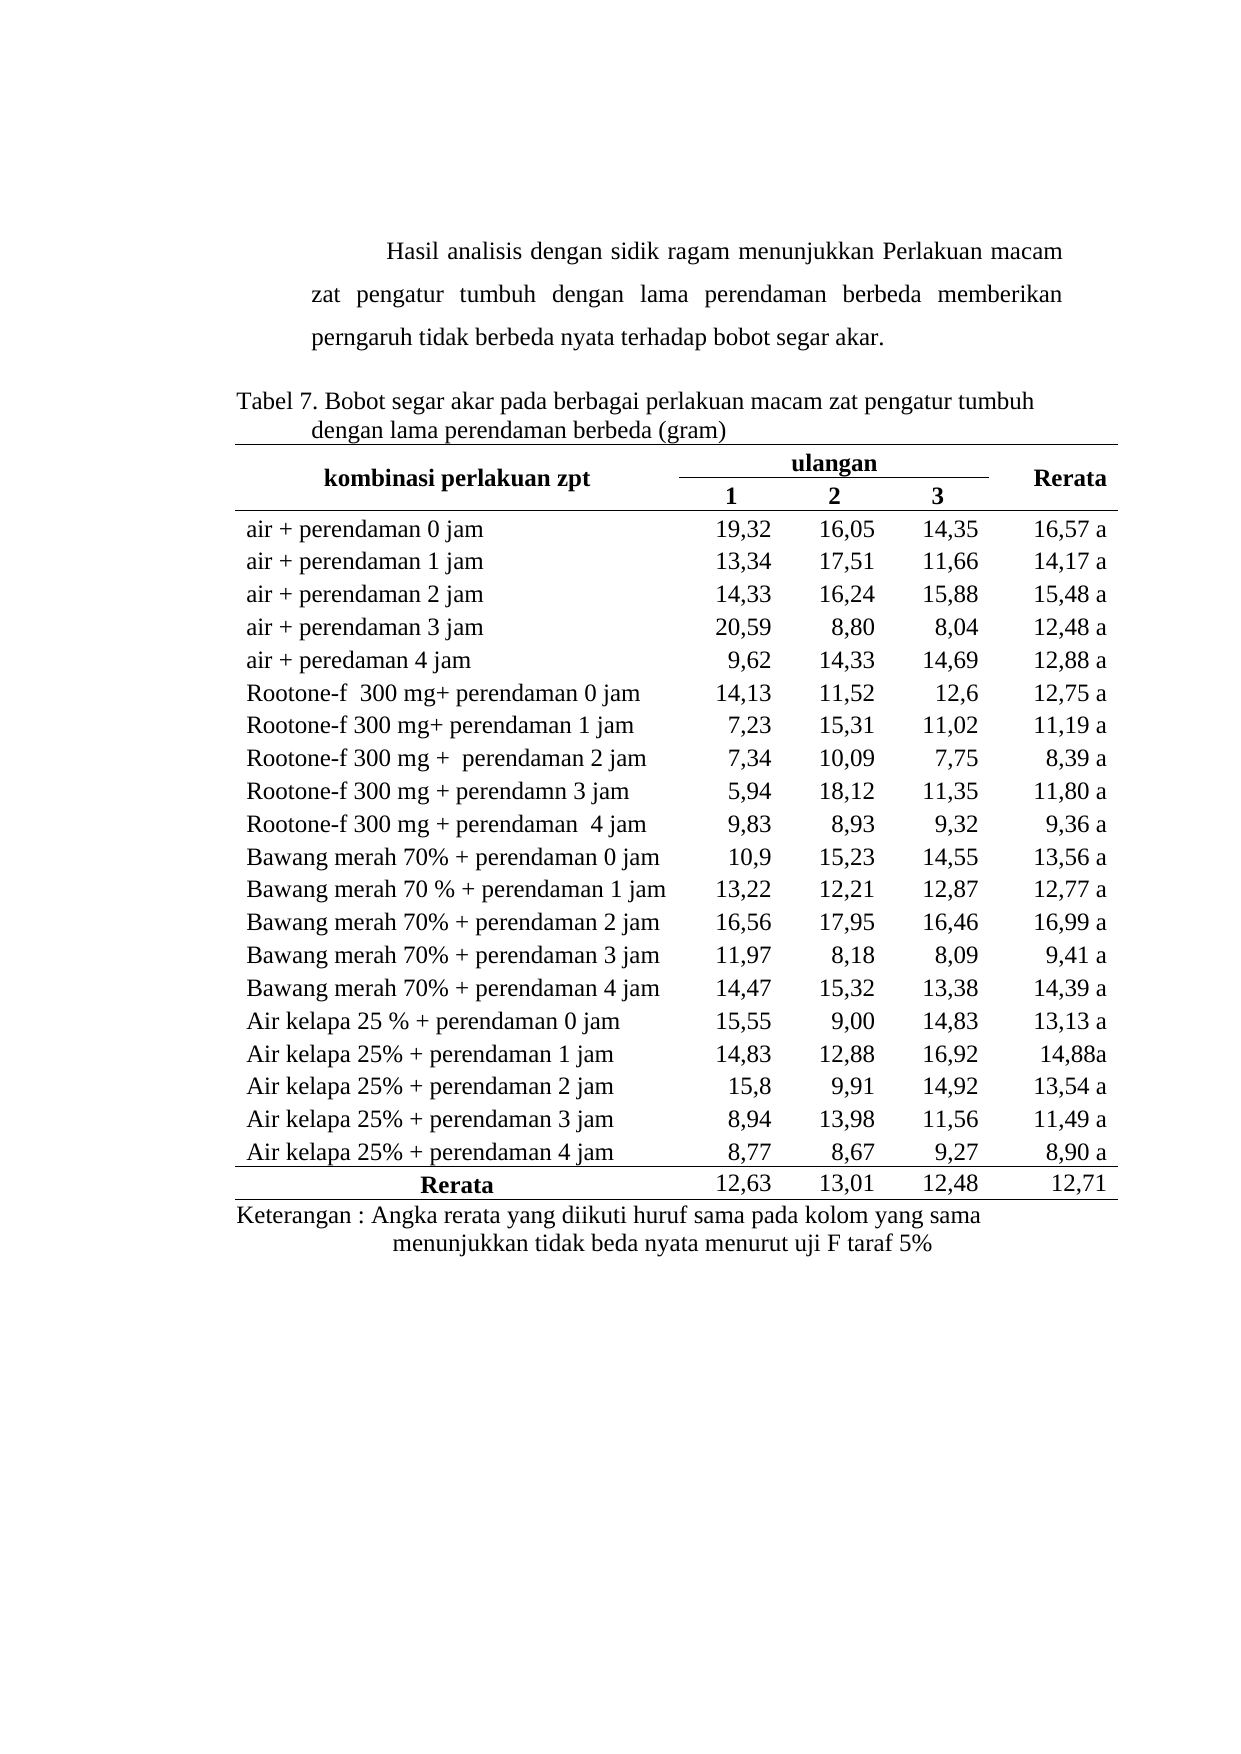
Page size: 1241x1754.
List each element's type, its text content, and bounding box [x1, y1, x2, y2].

table_cell 11,52 [783, 674, 886, 706]
table_header ulangan [679, 445, 989, 477]
table_cell 20,59 [679, 608, 783, 641]
table_cell 3 [886, 478, 989, 509]
table_cell 16,56 [679, 903, 783, 936]
table_cell 11,97 [679, 936, 783, 969]
table_cell 5,94 [679, 772, 783, 805]
table_cell 9,62 [679, 641, 783, 674]
text dengan lama perendaman berbeda (gram) [236, 415, 1063, 444]
table_cell 13,98 [783, 1100, 886, 1133]
table_cell 19,32 [679, 511, 783, 542]
table_cell 8,94 [679, 1100, 783, 1133]
table_cell 12,75 a [989, 674, 1118, 706]
table_cell 14,13 [679, 674, 783, 706]
table_cell Bawang merah 70% + perendaman 4 jam [235, 969, 679, 1002]
table_cell 10,9 [679, 838, 783, 871]
table_cell 9,00 [783, 1002, 886, 1034]
table_cell 12,6 [886, 674, 989, 706]
table_cell 8,09 [886, 936, 989, 969]
table_cell 1 [679, 478, 783, 509]
table_cell 13,13 a [989, 1002, 1118, 1034]
table_cell 15,23 [783, 838, 886, 871]
table_cell 8,93 [783, 805, 886, 838]
table_cell 11,02 [886, 706, 989, 739]
table_cell 7,23 [679, 706, 783, 739]
table_cell 13,38 [886, 969, 989, 1002]
table_cell 8,04 [886, 608, 989, 641]
table_cell Bawang merah 70% + perendaman 0 jam [235, 838, 679, 871]
table_cell 13,56 a [989, 838, 1118, 871]
table_cell 14,17 a [989, 543, 1118, 575]
table_cell 17,51 [783, 543, 886, 575]
table_cell 15,32 [783, 969, 886, 1002]
table_cell 13,34 [679, 543, 783, 575]
table_cell 15,8 [679, 1068, 783, 1100]
table_cell Air kelapa 25% + perendaman 4 jam [235, 1133, 679, 1166]
table_cell 14,55 [886, 838, 989, 871]
text Tabel 7. Bobot segar akar pada berbagai perlakuan macam zat pengatur tumbuh [236, 386, 1063, 415]
table_cell 15,48 a [989, 575, 1118, 608]
table_cell air + perendaman 1 jam [235, 543, 679, 575]
table_cell 12,71 [989, 1167, 1118, 1199]
table_cell 11,49 a [989, 1100, 1118, 1133]
table_cell 12,88 [783, 1035, 886, 1067]
table_cell 16,24 [783, 575, 886, 608]
table_cell Air kelapa 25% + perendaman 1 jam [235, 1035, 679, 1067]
table_cell 17,95 [783, 903, 886, 936]
table_cell 11,19 a [989, 706, 1118, 739]
table_cell 14,39 a [989, 969, 1118, 1002]
table_cell Air kelapa 25 % + perendaman 0 jam [235, 1002, 679, 1034]
table_cell 14,83 [886, 1002, 989, 1034]
table_cell 7,34 [679, 739, 783, 772]
table_cell 12,48 [886, 1167, 989, 1199]
table_cell Bawang merah 70 % + perendaman 1 jam [235, 871, 679, 903]
table_cell 12,77 a [989, 871, 1118, 903]
table_cell 16,05 [783, 511, 886, 542]
table_cell 8,18 [783, 936, 886, 969]
table_cell 14,69 [886, 641, 989, 674]
table_cell 14,33 [783, 641, 886, 674]
table_cell Air kelapa 25% + perendaman 3 jam [235, 1100, 679, 1133]
table_cell 11,56 [886, 1100, 989, 1133]
table_cell 14,83 [679, 1035, 783, 1067]
text Keterangan : Angka rerata yang diikuti huruf sama pada kolom yang sama [236, 1200, 1063, 1228]
table_cell 13,54 a [989, 1068, 1118, 1100]
table_cell 12,88 a [989, 641, 1118, 674]
table_cell 14,33 [679, 575, 783, 608]
table_cell air + peredaman 4 jam [235, 641, 679, 674]
table_cell 9,41 a [989, 936, 1118, 969]
table_cell air + perendaman 3 jam [235, 608, 679, 641]
table_cell Rootone-f 300 mg + perendamn 3 jam [235, 772, 679, 805]
table_cell 12,87 [886, 871, 989, 903]
table_cell 14,92 [886, 1068, 989, 1100]
table_cell 9,36 a [989, 805, 1118, 838]
table_cell 9,83 [679, 805, 783, 838]
table_cell air + perendaman 0 jam [235, 511, 679, 542]
table_cell Air kelapa 25% + perendaman 2 jam [235, 1068, 679, 1100]
table_cell 9,32 [886, 805, 989, 838]
table_cell 7,75 [886, 739, 989, 772]
table_cell Rerata [235, 1167, 679, 1199]
table_cell 8,90 a [989, 1133, 1118, 1166]
table_cell Rootone-f 300 mg + perendaman 4 jam [235, 805, 679, 838]
table_cell 12,21 [783, 871, 886, 903]
table_cell Rootone-f 300 mg+ perendaman 1 jam [235, 706, 679, 739]
table_cell 14,88a [989, 1035, 1118, 1067]
table_cell 11,66 [886, 543, 989, 575]
table_cell 16,46 [886, 903, 989, 936]
table_cell 12,48 a [989, 608, 1118, 641]
list Hasil analisis dengan sidik ragam menunjukkan Perlakuan macam zat pengatur tumbuh dengan lama perendaman berbeda memberikan perngaruh tidak berbeda nyata terhadap bobot segar akar. [311, 236, 1063, 351]
table_cell Bawang merah 70% + perendaman 3 jam [235, 936, 679, 969]
text menunjukkan tidak beda nyata menurut uji F taraf 5% [386, 1228, 1063, 1257]
table_cell 8,67 [783, 1133, 886, 1166]
table_cell 2 [783, 478, 886, 509]
table_cell 11,35 [886, 772, 989, 805]
table_cell air + perendaman 2 jam [235, 575, 679, 608]
table_cell 15,31 [783, 706, 886, 739]
table_header Rerata [989, 445, 1118, 509]
table_cell 15,55 [679, 1002, 783, 1034]
table_cell 10,09 [783, 739, 886, 772]
table_cell 15,88 [886, 575, 989, 608]
table_cell 8,77 [679, 1133, 783, 1166]
table_cell 9,91 [783, 1068, 886, 1100]
table_header kombinasi perlakuan zpt [235, 445, 679, 509]
table_cell 16,92 [886, 1035, 989, 1067]
table_cell 14,47 [679, 969, 783, 1002]
table_cell 8,80 [783, 608, 886, 641]
table_cell Rootone-f 300 mg + perendaman 2 jam [235, 739, 679, 772]
table_cell 18,12 [783, 772, 886, 805]
table_cell 8,39 a [989, 739, 1118, 772]
table_cell 13,22 [679, 871, 783, 903]
table_cell 13,01 [783, 1167, 886, 1199]
table_cell 11,80 a [989, 772, 1118, 805]
table_cell 16,57 a [989, 511, 1118, 542]
table_cell 14,35 [886, 511, 989, 542]
table_cell 12,63 [679, 1167, 783, 1199]
table_cell 16,99 a [989, 903, 1118, 936]
table_cell 9,27 [886, 1133, 989, 1166]
table_cell Rootone-f 300 mg+ perendaman 0 jam [235, 674, 679, 706]
table_cell Bawang merah 70% + perendaman 2 jam [235, 903, 679, 936]
